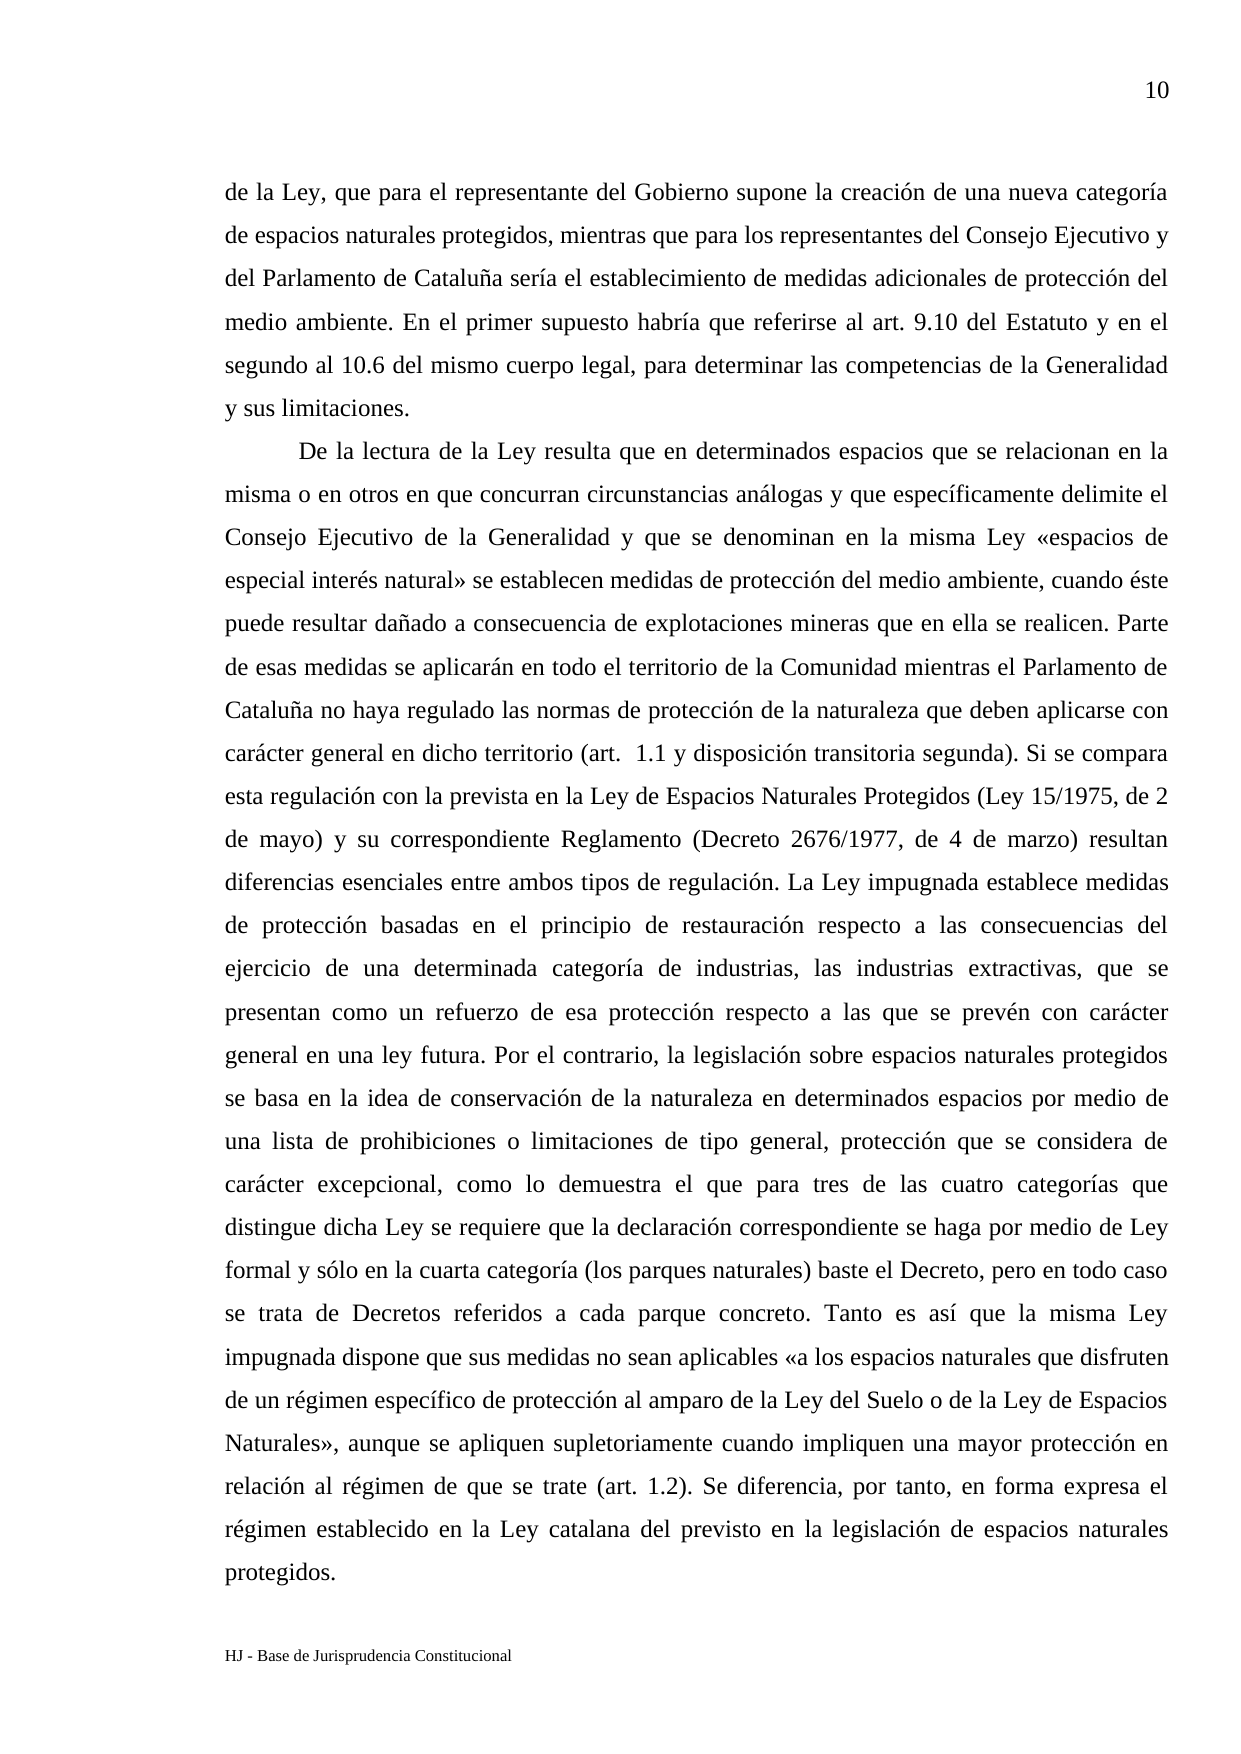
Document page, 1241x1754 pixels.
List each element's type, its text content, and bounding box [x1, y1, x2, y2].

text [224, 177, 1169, 422]
text De la lectura de la Ley resulta que en determinados espacios que se relacionan en la misma o en otros en que concurran circunstancias análogas y que específicamente delimite el Consejo Ejecutivo de la Generalidad y que se denominan en la misma Ley «espacios de especial interés natural» se establecen medidas de protección del medio ambiente, cuando éste puede resultar dañado a consecuencia de explotaciones mineras que en ella se realicen. Parte de esas medidas se aplicarán en todo el territorio de la Comunidad mientras el Parlamento de Cataluña no haya regulado las normas de protección de la naturaleza que deben aplicarse con carácter general en dicho territorio (art. 1.1 y disposición transitoria segunda). Si se compara esta regulación con la prevista en la Ley de Espacios Naturales Protegidos (Ley 15/1975, de 2 de mayo) y su correspondiente Reglamento (Decreto 2676/1977, de 4 de marzo) resultan diferencias esenciales entre ambos tipos de regulación. La Ley impugnada establece medidas de protección basadas en el principio de restauración respecto a las consecuencias del ejercicio de una determinada categoría de industrias, las industrias extractivas, que se presentan como un refuerzo de esa protección respecto a las que se prevén con carácter general en una ley futura. Por el contrario, la legislación sobre espacios naturales protegidos se basa en la idea de conservación de la naturaleza en determinados espacios por medio de una lista de prohibiciones o limitaciones de tipo general, protección que se considera de carácter excepcional, como lo demuestra el que para tres de las cuatro categorías que distingue dicha Ley se requiere que la declaración correspondiente se haga por medio de Ley formal y sólo en la cuarta categoría (los parques naturales) baste el Decreto, pero en todo caso se trata de Decretos referidos a cada parque concreto. Tanto es así que la misma Ley impugnada dispone que sus medidas no sean aplicables «a los espacios naturales que disfruten de un régimen específico de protección al amparo de la Ley del Suelo o de la Ley de Espacios Naturales», aunque se apliquen supletoriamente cuando impliquen una mayor protección en relación al régimen de que se trate (art. 1.2). Se diferencia, por tanto, en forma expresa el régimen establecido en la Ley catalana del previsto en la legislación de espacios naturales protegidos. [224, 436, 1169, 1586]
